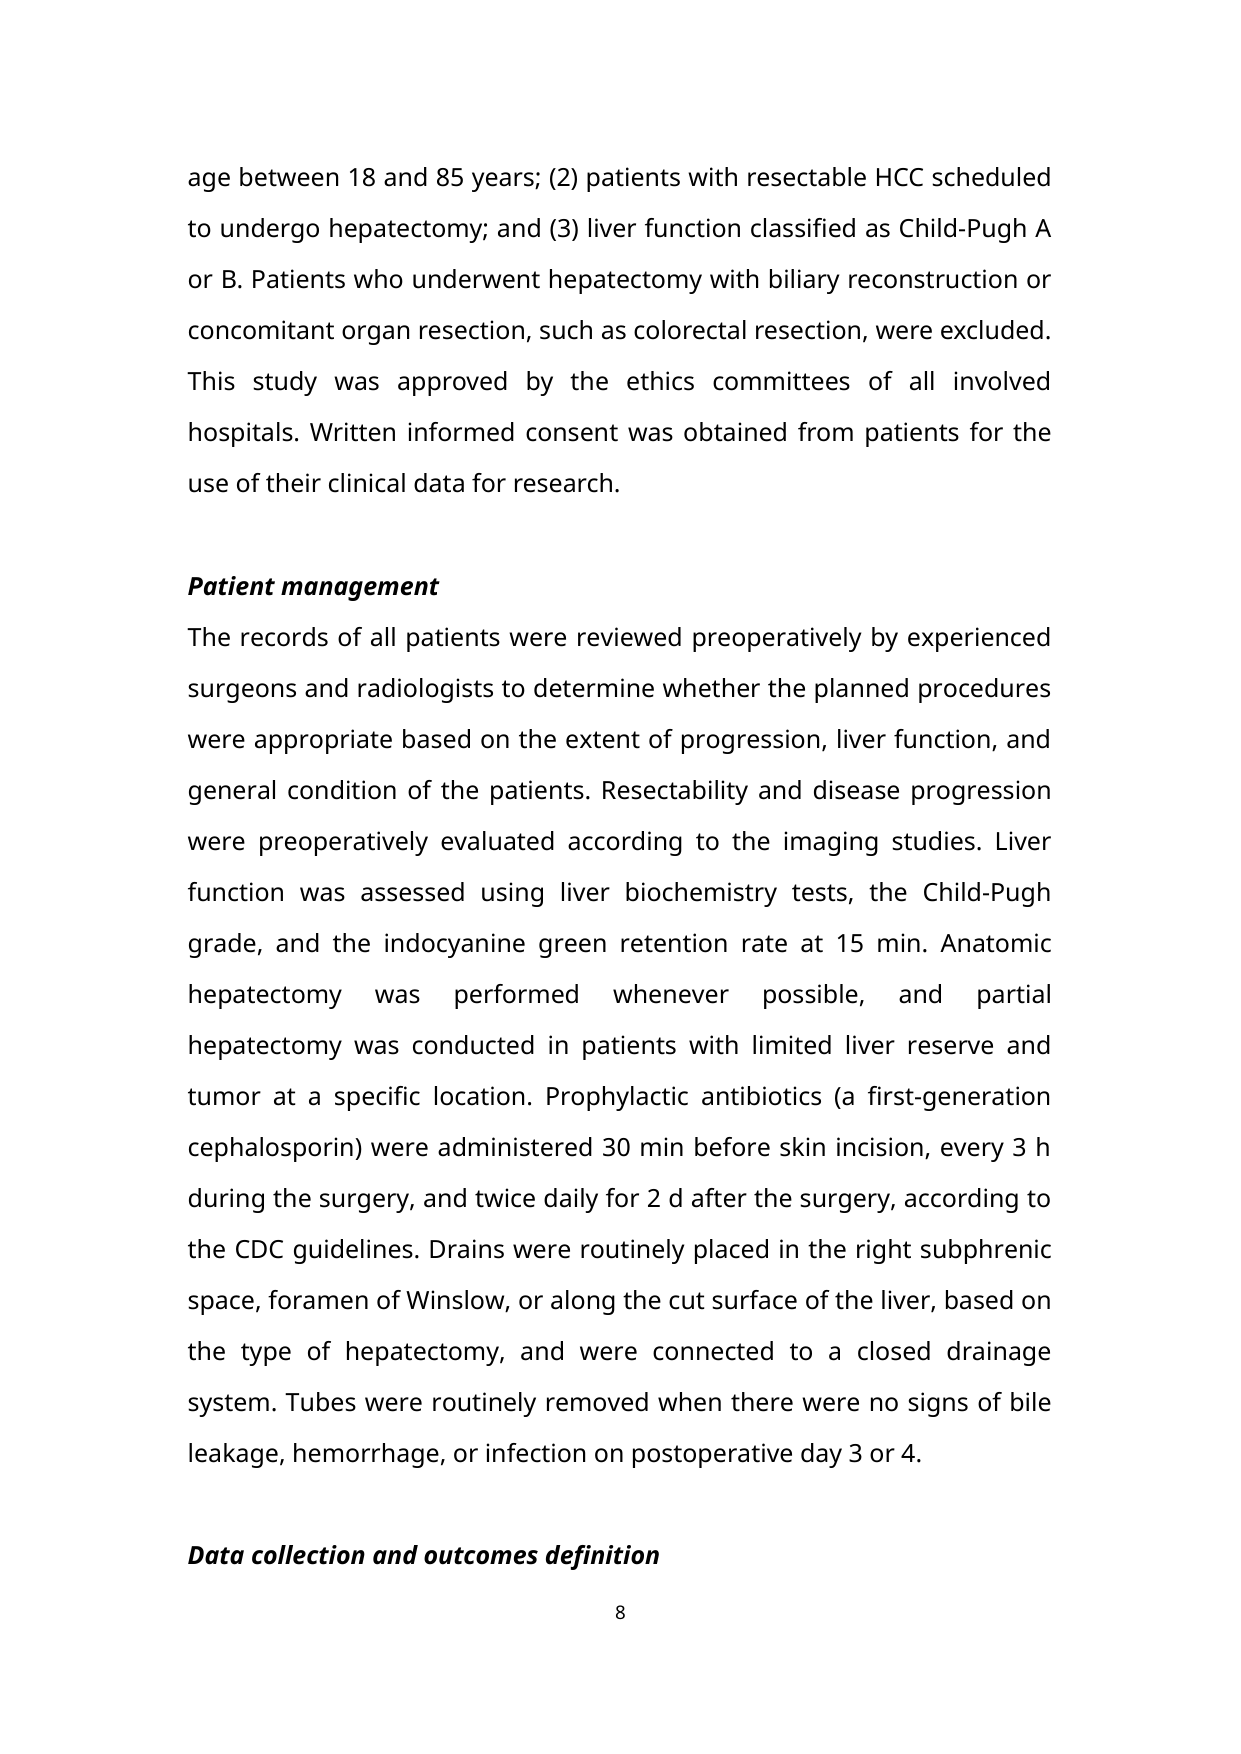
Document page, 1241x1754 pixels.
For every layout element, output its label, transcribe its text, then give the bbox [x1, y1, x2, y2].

text The records of all patients were reviewed preoperatively by experienced surgeons and radiologists to determine whether the planned procedures were appropriate based on the extent of progression, liver function, and general condition of the patients. Resectability and disease progression were preoperatively evaluated according to the imaging studies. Liver function was assessed using liver biochemistry tests, the Child-Pugh grade, and the indocyanine green retention rate at 15 min. Anatomic hepatectomy was performed whenever possible, and partial hepatectomy was conducted in patients with limited liver reserve and tumor at a specific location. Prophylactic antibiotics (a first-generation cephalosporin) were administered 30 min before skin incision, every 3 h during the surgery, and twice daily for 2 d after the surgery, according to the CDC guidelines. Drains were routinely placed in the right subphrenic space, foramen of Winslow, or along the cut surface of the liver, based on the type of hepatectomy, and were connected to a closed drainage system. Tubes were routinely removed when there were no signs of bile leakage, hemorrhage, or infection on postoperative day 3 or 4. [187, 619, 1053, 1470]
text Patient management [187, 568, 1053, 602]
text Data collection and outcomes definition [187, 1538, 1053, 1572]
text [187, 160, 1053, 500]
